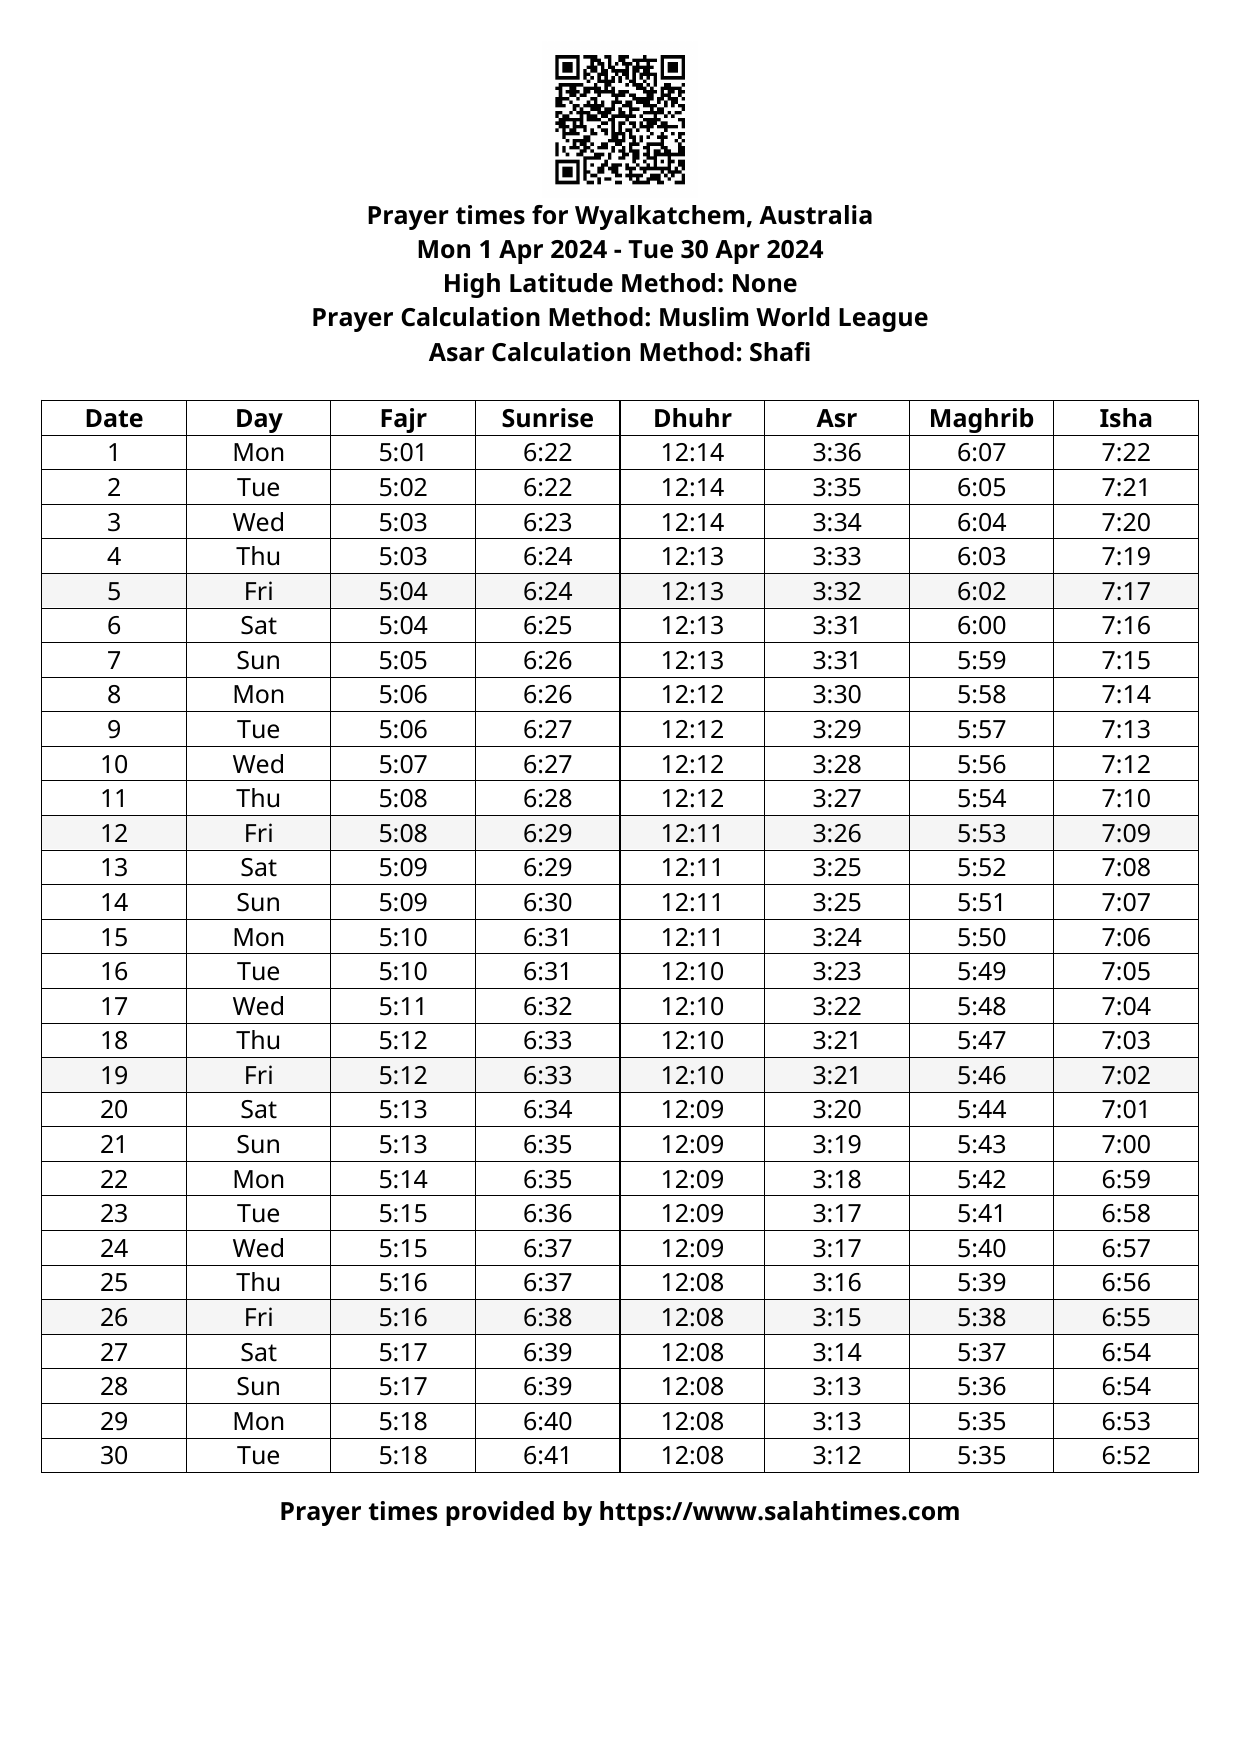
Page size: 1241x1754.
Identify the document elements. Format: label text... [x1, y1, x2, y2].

table_cell Wed [187, 1231, 330, 1264]
table_cell 10 [42, 747, 186, 780]
table_header Maghrib [910, 401, 1053, 434]
table_cell Mon [187, 1404, 330, 1437]
table_cell 6:31 [476, 954, 619, 988]
table_cell 5:03 [331, 539, 475, 573]
table_cell 3:31 [765, 643, 909, 677]
table_cell 12:11 [621, 816, 764, 849]
table_cell 5:14 [331, 1162, 475, 1195]
table_cell 5:11 [331, 989, 475, 1022]
text High Latitude Method: None [42, 266, 1198, 300]
table_cell 25 [42, 1266, 186, 1299]
table_cell Sun [187, 1127, 330, 1161]
table_header Day [187, 401, 330, 434]
table_cell 17 [42, 989, 186, 1022]
table_header Date [42, 401, 186, 434]
table_cell 5:53 [910, 816, 1053, 849]
table_cell 6:54 [1054, 1369, 1198, 1403]
table_cell 5:48 [910, 989, 1053, 1022]
table_cell 21 [42, 1127, 186, 1161]
table_cell Thu [187, 781, 330, 815]
table_cell 6:04 [910, 505, 1053, 538]
table_cell 6:35 [476, 1127, 619, 1161]
table_cell 5:47 [910, 1024, 1053, 1057]
table_cell 1 [42, 436, 186, 469]
table_cell 7:01 [1054, 1093, 1198, 1126]
table_cell 12 [42, 816, 186, 849]
table_cell 5:01 [331, 436, 475, 469]
table_cell 3:21 [765, 1024, 909, 1057]
table_cell Mon [187, 678, 330, 711]
table_cell 12:11 [621, 885, 764, 919]
table_cell 7:19 [1054, 539, 1198, 573]
table_cell 5:49 [910, 954, 1053, 988]
table_cell Mon [187, 1162, 330, 1195]
table_cell 7:12 [1054, 747, 1198, 780]
table_cell 6:22 [476, 470, 619, 504]
table_cell 6:37 [476, 1266, 619, 1299]
table_cell 7:14 [1054, 678, 1198, 711]
table_cell 5:13 [331, 1127, 475, 1161]
table_cell 7:20 [1054, 505, 1198, 538]
table_cell 7:02 [1054, 1058, 1198, 1092]
table_cell 6:33 [476, 1058, 619, 1092]
table_cell Sat [187, 609, 330, 642]
table_cell 6:24 [476, 539, 619, 573]
table_cell 5:02 [331, 470, 475, 504]
table_cell 5:18 [331, 1404, 475, 1437]
table_cell 28 [42, 1369, 186, 1403]
table_cell 12:12 [621, 712, 764, 746]
table_cell 3:32 [765, 574, 909, 607]
table_cell Tue [187, 954, 330, 988]
table_cell Fri [187, 1058, 330, 1092]
table_cell 5:51 [910, 885, 1053, 919]
table_cell 7:09 [1054, 816, 1198, 849]
table_cell Wed [187, 989, 330, 1022]
table_cell Sat [187, 1335, 330, 1368]
table_cell 12:13 [621, 539, 764, 573]
table_cell 6:32 [476, 989, 619, 1022]
table_cell 5 [42, 574, 186, 607]
text Prayer times provided by https://www.salahtimes.com [42, 1494, 1198, 1528]
table_cell 5:43 [910, 1127, 1053, 1161]
table_cell 5:06 [331, 678, 475, 711]
table_cell 18 [42, 1024, 186, 1057]
table_cell 5:13 [331, 1093, 475, 1126]
text Asar Calculation Method: Shafi [42, 334, 1198, 368]
table_cell 19 [42, 1058, 186, 1092]
table_cell 3:14 [765, 1335, 909, 1368]
text Prayer Calculation Method: Muslim World League [42, 300, 1198, 334]
table_cell 7:16 [1054, 609, 1198, 642]
table_cell 7:22 [1054, 436, 1198, 469]
table_cell 27 [42, 1335, 186, 1368]
table_cell 5:15 [331, 1196, 475, 1230]
table_cell 7:21 [1054, 470, 1198, 504]
table_cell 6:58 [1054, 1196, 1198, 1230]
table_cell 30 [42, 1439, 186, 1472]
table_cell 5:07 [331, 747, 475, 780]
table_cell 5:40 [910, 1231, 1053, 1264]
table_cell 5:08 [331, 816, 475, 849]
table_cell 3:29 [765, 712, 909, 746]
table_cell 6:33 [476, 1024, 619, 1057]
table_cell 3:30 [765, 678, 909, 711]
text Mon 1 Apr 2024 - Tue 30 Apr 2024 [42, 232, 1198, 266]
table_cell 29 [42, 1404, 186, 1437]
table_cell Mon [187, 920, 330, 953]
table_header Sunrise [476, 401, 619, 434]
table_cell 6:00 [910, 609, 1053, 642]
table_cell 3:35 [765, 470, 909, 504]
table_cell 7:00 [1054, 1127, 1198, 1161]
table_cell 5:50 [910, 920, 1053, 953]
table_cell 5:16 [331, 1266, 475, 1299]
table_cell 5:12 [331, 1058, 475, 1092]
table_cell 12:09 [621, 1127, 764, 1161]
table_cell 5:54 [910, 781, 1053, 815]
table_cell 12:10 [621, 1058, 764, 1092]
table_cell 6:53 [1054, 1404, 1198, 1437]
table_cell 12:13 [621, 643, 764, 677]
table_cell 3:33 [765, 539, 909, 573]
table_cell 20 [42, 1093, 186, 1126]
table_cell 5:41 [910, 1196, 1053, 1230]
table_cell 7:03 [1054, 1024, 1198, 1057]
table_cell 12:08 [621, 1300, 764, 1334]
table_cell 5:09 [331, 885, 475, 919]
table_cell Tue [187, 1439, 330, 1472]
table_cell 12:13 [621, 609, 764, 642]
table_cell 6 [42, 609, 186, 642]
table_cell 12:09 [621, 1162, 764, 1195]
table_cell 12:10 [621, 954, 764, 988]
table_cell 3:20 [765, 1093, 909, 1126]
table_cell 5:08 [331, 781, 475, 815]
table_header Fajr [331, 401, 475, 434]
table_cell 15 [42, 920, 186, 953]
table_cell 6:36 [476, 1196, 619, 1230]
table_cell 12:09 [621, 1196, 764, 1230]
table_cell 3:17 [765, 1196, 909, 1230]
table_cell 5:42 [910, 1162, 1053, 1195]
table_cell 5:18 [331, 1439, 475, 1472]
table_cell 26 [42, 1300, 186, 1334]
table_cell 7 [42, 643, 186, 677]
table_cell 9 [42, 712, 186, 746]
table_cell 5:05 [331, 643, 475, 677]
table_cell 12:08 [621, 1335, 764, 1368]
table_cell 12:14 [621, 436, 764, 469]
table_cell 12:09 [621, 1231, 764, 1264]
table_cell 6:59 [1054, 1162, 1198, 1195]
table_cell 6:03 [910, 539, 1053, 573]
table_cell 12:14 [621, 505, 764, 538]
picture [542, 41, 699, 198]
table_cell 6:07 [910, 436, 1053, 469]
table_cell 3:25 [765, 851, 909, 884]
table_cell 6:39 [476, 1369, 619, 1403]
table_cell 12:09 [621, 1093, 764, 1126]
table_cell 6:02 [910, 574, 1053, 607]
table_cell 6:24 [476, 574, 619, 607]
table_cell Fri [187, 816, 330, 849]
table_cell Thu [187, 1266, 330, 1299]
table_cell 5:16 [331, 1300, 475, 1334]
table_cell 7:10 [1054, 781, 1198, 815]
table_cell 12:13 [621, 574, 764, 607]
table_cell 5:37 [910, 1335, 1053, 1368]
table_cell 3:34 [765, 505, 909, 538]
table_cell 5:46 [910, 1058, 1053, 1092]
table_cell 12:10 [621, 1024, 764, 1057]
table_cell 12:11 [621, 920, 764, 953]
table_cell Thu [187, 1024, 330, 1057]
table_cell 12:12 [621, 747, 764, 780]
table_cell 12:12 [621, 678, 764, 711]
table_cell 6:25 [476, 609, 619, 642]
table_cell 6:54 [1054, 1335, 1198, 1368]
table_cell Sun [187, 885, 330, 919]
table_cell 6:56 [1054, 1266, 1198, 1299]
table_cell Sun [187, 643, 330, 677]
table_cell 7:17 [1054, 574, 1198, 607]
table_cell 14 [42, 885, 186, 919]
table_cell 6:40 [476, 1404, 619, 1437]
table_cell Sun [187, 1369, 330, 1403]
table_cell 3:27 [765, 781, 909, 815]
table_cell 7:15 [1054, 643, 1198, 677]
table_cell 6:31 [476, 920, 619, 953]
table_cell 3:24 [765, 920, 909, 953]
table_cell 5:04 [331, 574, 475, 607]
table_cell 5:59 [910, 643, 1053, 677]
table_cell 5:17 [331, 1369, 475, 1403]
table_cell 3:17 [765, 1231, 909, 1264]
table_cell 12:14 [621, 470, 764, 504]
table_cell 6:29 [476, 816, 619, 849]
table_cell 5:38 [910, 1300, 1053, 1334]
table_cell 7:05 [1054, 954, 1198, 988]
table_cell 12:08 [621, 1404, 764, 1437]
table_cell 3:16 [765, 1266, 909, 1299]
table_cell Fri [187, 574, 330, 607]
table_cell 6:30 [476, 885, 619, 919]
table_cell 3:12 [765, 1439, 909, 1472]
table_cell 3:15 [765, 1300, 909, 1334]
table_cell 4 [42, 539, 186, 573]
table_cell 6:52 [1054, 1439, 1198, 1472]
table_cell 3:23 [765, 954, 909, 988]
table_cell 7:06 [1054, 920, 1198, 953]
table_cell 5:35 [910, 1404, 1053, 1437]
table_cell Thu [187, 539, 330, 573]
table_cell 5:10 [331, 920, 475, 953]
table_cell 13 [42, 851, 186, 884]
table_cell 8 [42, 678, 186, 711]
table_cell 5:35 [910, 1439, 1053, 1472]
table_cell 6:55 [1054, 1300, 1198, 1334]
table_cell 3:13 [765, 1369, 909, 1403]
table_cell 11 [42, 781, 186, 815]
table_cell 7:13 [1054, 712, 1198, 746]
table_cell 6:28 [476, 781, 619, 815]
table_cell 6:26 [476, 678, 619, 711]
table_cell 6:22 [476, 436, 619, 469]
table_cell Wed [187, 505, 330, 538]
table_cell 3:13 [765, 1404, 909, 1437]
table_cell 22 [42, 1162, 186, 1195]
table_cell Fri [187, 1300, 330, 1334]
table_cell Sat [187, 1093, 330, 1126]
table_cell 5:58 [910, 678, 1053, 711]
table_cell 6:27 [476, 747, 619, 780]
table_cell 6:37 [476, 1231, 619, 1264]
table_cell 6:23 [476, 505, 619, 538]
table_cell 5:04 [331, 609, 475, 642]
table_cell 12:11 [621, 851, 764, 884]
table_cell 5:39 [910, 1266, 1053, 1299]
table_cell 2 [42, 470, 186, 504]
table_cell 7:07 [1054, 885, 1198, 919]
table_header Isha [1054, 401, 1198, 434]
table_cell 24 [42, 1231, 186, 1264]
table_cell 5:56 [910, 747, 1053, 780]
table_cell 16 [42, 954, 186, 988]
table_cell 3:31 [765, 609, 909, 642]
table_cell 7:08 [1054, 851, 1198, 884]
table_cell 12:08 [621, 1439, 764, 1472]
table_cell 7:04 [1054, 989, 1198, 1022]
table_cell 5:44 [910, 1093, 1053, 1126]
table_cell 5:57 [910, 712, 1053, 746]
table_cell Wed [187, 747, 330, 780]
text Prayer times for Wyalkatchem, Australia [42, 198, 1198, 232]
table_cell 6:29 [476, 851, 619, 884]
table_header Asr [765, 401, 909, 434]
table_cell 5:09 [331, 851, 475, 884]
table_cell 3:25 [765, 885, 909, 919]
table_cell 6:05 [910, 470, 1053, 504]
table_cell 5:36 [910, 1369, 1053, 1403]
table_cell 3 [42, 505, 186, 538]
table_cell 12:08 [621, 1369, 764, 1403]
table_cell 3:19 [765, 1127, 909, 1161]
table_cell Tue [187, 712, 330, 746]
table_cell 5:15 [331, 1231, 475, 1264]
table_cell 6:34 [476, 1093, 619, 1126]
table_cell 3:36 [765, 436, 909, 469]
table_cell 5:03 [331, 505, 475, 538]
table_cell 3:28 [765, 747, 909, 780]
table_cell 5:52 [910, 851, 1053, 884]
table_cell 5:17 [331, 1335, 475, 1368]
table_cell 6:39 [476, 1335, 619, 1368]
table_cell 6:27 [476, 712, 619, 746]
table_cell Tue [187, 470, 330, 504]
table_cell 12:08 [621, 1266, 764, 1299]
table_cell Tue [187, 1196, 330, 1230]
table_cell 6:35 [476, 1162, 619, 1195]
table_cell 6:41 [476, 1439, 619, 1472]
table_cell 6:26 [476, 643, 619, 677]
table_cell 12:12 [621, 781, 764, 815]
table_cell Mon [187, 436, 330, 469]
table_cell 3:26 [765, 816, 909, 849]
table_cell 6:57 [1054, 1231, 1198, 1264]
table_cell 6:38 [476, 1300, 619, 1334]
table_header Dhuhr [621, 401, 764, 434]
table_cell 12:10 [621, 989, 764, 1022]
table_cell 3:22 [765, 989, 909, 1022]
table_cell Sat [187, 851, 330, 884]
table_cell 5:12 [331, 1024, 475, 1057]
table_cell 5:06 [331, 712, 475, 746]
table_cell 23 [42, 1196, 186, 1230]
table_cell 3:21 [765, 1058, 909, 1092]
table_cell 3:18 [765, 1162, 909, 1195]
table_cell 5:10 [331, 954, 475, 988]
